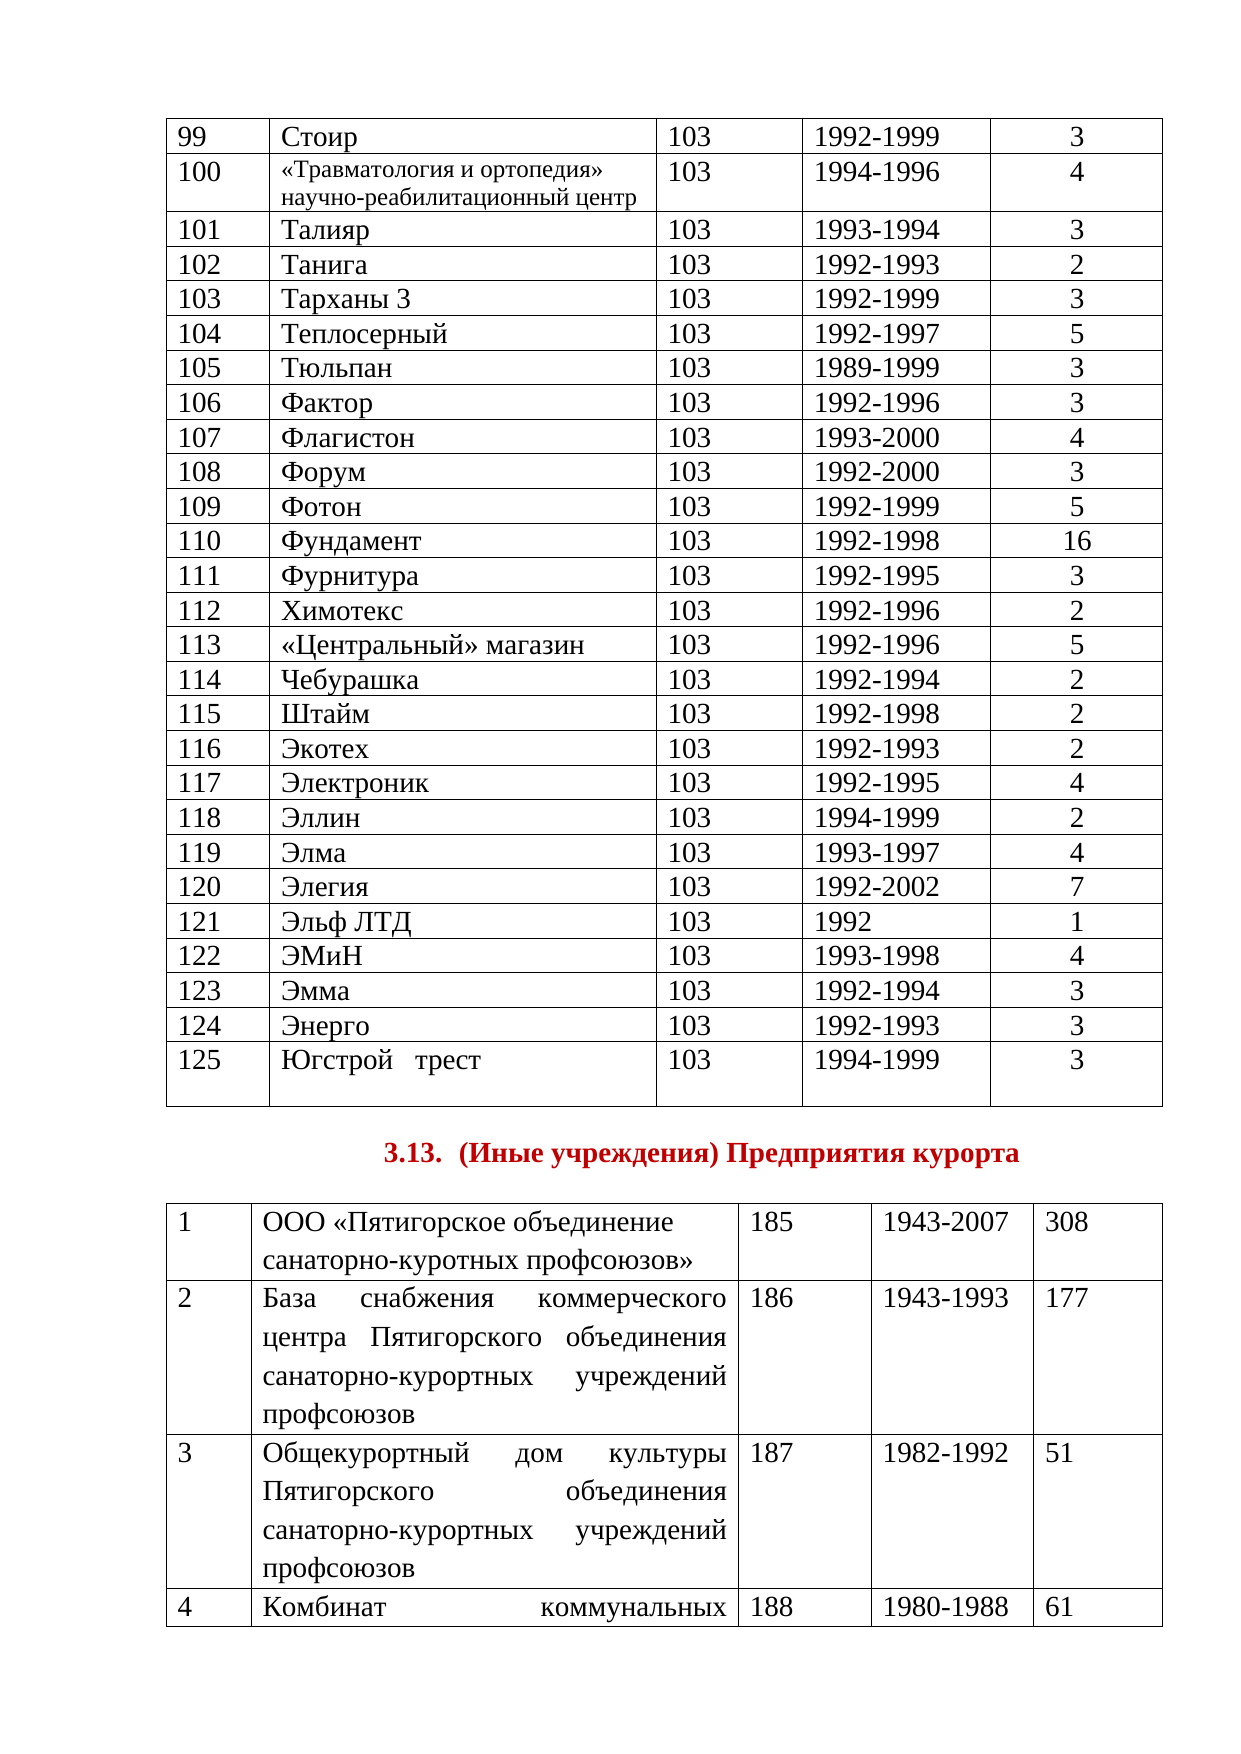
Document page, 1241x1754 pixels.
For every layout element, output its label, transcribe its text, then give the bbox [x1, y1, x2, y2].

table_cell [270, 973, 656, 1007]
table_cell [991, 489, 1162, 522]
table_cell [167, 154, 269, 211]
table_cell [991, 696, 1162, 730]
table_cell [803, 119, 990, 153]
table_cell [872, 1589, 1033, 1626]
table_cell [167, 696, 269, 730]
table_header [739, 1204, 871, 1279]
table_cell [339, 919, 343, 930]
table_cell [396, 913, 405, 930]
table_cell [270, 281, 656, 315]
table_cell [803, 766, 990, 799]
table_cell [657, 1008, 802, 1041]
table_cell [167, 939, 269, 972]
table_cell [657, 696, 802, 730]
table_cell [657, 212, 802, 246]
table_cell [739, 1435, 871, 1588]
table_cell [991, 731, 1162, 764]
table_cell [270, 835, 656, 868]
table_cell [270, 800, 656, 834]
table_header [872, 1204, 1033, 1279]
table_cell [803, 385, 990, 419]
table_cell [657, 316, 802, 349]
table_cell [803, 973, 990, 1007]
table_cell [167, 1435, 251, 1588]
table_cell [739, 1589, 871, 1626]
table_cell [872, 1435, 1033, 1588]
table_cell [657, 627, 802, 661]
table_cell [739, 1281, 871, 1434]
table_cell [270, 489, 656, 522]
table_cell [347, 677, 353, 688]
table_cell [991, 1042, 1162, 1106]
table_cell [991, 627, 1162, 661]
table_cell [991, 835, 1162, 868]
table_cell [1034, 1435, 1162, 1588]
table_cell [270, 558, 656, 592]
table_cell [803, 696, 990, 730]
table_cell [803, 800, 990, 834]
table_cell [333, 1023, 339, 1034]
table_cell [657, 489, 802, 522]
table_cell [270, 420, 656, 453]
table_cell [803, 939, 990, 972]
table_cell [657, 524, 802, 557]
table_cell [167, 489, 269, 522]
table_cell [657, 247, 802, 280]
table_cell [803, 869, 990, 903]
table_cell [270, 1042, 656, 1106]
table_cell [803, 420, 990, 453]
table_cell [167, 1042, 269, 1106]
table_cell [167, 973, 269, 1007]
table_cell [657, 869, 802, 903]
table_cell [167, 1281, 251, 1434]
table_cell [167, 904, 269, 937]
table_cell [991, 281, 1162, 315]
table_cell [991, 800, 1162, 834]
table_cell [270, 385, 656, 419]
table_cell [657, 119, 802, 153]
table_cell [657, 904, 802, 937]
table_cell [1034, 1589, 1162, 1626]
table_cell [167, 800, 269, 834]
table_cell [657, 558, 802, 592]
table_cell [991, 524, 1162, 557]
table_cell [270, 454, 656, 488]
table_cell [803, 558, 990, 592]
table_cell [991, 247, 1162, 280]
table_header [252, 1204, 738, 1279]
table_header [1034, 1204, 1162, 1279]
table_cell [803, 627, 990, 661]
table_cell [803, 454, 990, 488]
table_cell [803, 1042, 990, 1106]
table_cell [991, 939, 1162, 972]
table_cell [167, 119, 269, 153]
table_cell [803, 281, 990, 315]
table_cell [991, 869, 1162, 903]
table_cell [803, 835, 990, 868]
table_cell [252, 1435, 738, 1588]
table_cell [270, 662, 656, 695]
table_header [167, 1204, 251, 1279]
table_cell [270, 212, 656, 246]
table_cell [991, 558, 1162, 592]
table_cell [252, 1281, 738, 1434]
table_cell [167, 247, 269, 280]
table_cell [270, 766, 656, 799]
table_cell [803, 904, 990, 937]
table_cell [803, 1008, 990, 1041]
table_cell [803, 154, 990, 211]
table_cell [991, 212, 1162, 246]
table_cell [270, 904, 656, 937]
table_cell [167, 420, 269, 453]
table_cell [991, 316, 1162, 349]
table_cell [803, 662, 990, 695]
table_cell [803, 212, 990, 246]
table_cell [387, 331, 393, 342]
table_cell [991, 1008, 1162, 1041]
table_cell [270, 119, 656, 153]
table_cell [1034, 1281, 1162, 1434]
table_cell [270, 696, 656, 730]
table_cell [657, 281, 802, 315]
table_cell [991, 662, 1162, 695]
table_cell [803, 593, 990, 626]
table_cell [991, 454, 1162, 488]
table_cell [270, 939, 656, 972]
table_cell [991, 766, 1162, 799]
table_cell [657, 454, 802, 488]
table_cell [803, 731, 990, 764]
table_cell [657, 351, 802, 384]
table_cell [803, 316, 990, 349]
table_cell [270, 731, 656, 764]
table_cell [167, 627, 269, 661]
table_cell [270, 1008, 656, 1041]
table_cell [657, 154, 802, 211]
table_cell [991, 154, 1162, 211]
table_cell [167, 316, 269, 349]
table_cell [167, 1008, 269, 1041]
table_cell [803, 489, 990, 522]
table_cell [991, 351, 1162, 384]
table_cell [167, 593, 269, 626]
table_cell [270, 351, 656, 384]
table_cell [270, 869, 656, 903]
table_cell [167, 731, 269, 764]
list (Иные учреждения) Предприятия курорта [252, 1136, 1152, 1169]
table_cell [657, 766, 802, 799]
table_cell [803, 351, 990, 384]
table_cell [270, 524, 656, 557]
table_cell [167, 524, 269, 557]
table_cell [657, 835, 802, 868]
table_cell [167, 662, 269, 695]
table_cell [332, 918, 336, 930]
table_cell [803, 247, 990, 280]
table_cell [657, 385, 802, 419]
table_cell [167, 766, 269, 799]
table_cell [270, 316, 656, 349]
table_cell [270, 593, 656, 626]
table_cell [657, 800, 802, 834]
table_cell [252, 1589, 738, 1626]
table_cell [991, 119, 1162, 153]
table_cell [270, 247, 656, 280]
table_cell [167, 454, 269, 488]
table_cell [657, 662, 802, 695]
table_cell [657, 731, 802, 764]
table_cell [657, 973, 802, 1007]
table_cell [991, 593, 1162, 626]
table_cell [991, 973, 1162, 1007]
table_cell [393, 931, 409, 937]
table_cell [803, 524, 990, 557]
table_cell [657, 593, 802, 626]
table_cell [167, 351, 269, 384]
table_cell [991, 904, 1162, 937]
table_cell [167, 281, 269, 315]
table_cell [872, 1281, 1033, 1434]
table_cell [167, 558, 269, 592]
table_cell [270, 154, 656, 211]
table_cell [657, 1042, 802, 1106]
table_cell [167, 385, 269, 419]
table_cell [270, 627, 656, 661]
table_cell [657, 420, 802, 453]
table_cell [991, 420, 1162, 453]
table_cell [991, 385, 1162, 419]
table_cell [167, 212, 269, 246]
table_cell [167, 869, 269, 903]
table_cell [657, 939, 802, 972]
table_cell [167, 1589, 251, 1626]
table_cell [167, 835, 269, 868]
